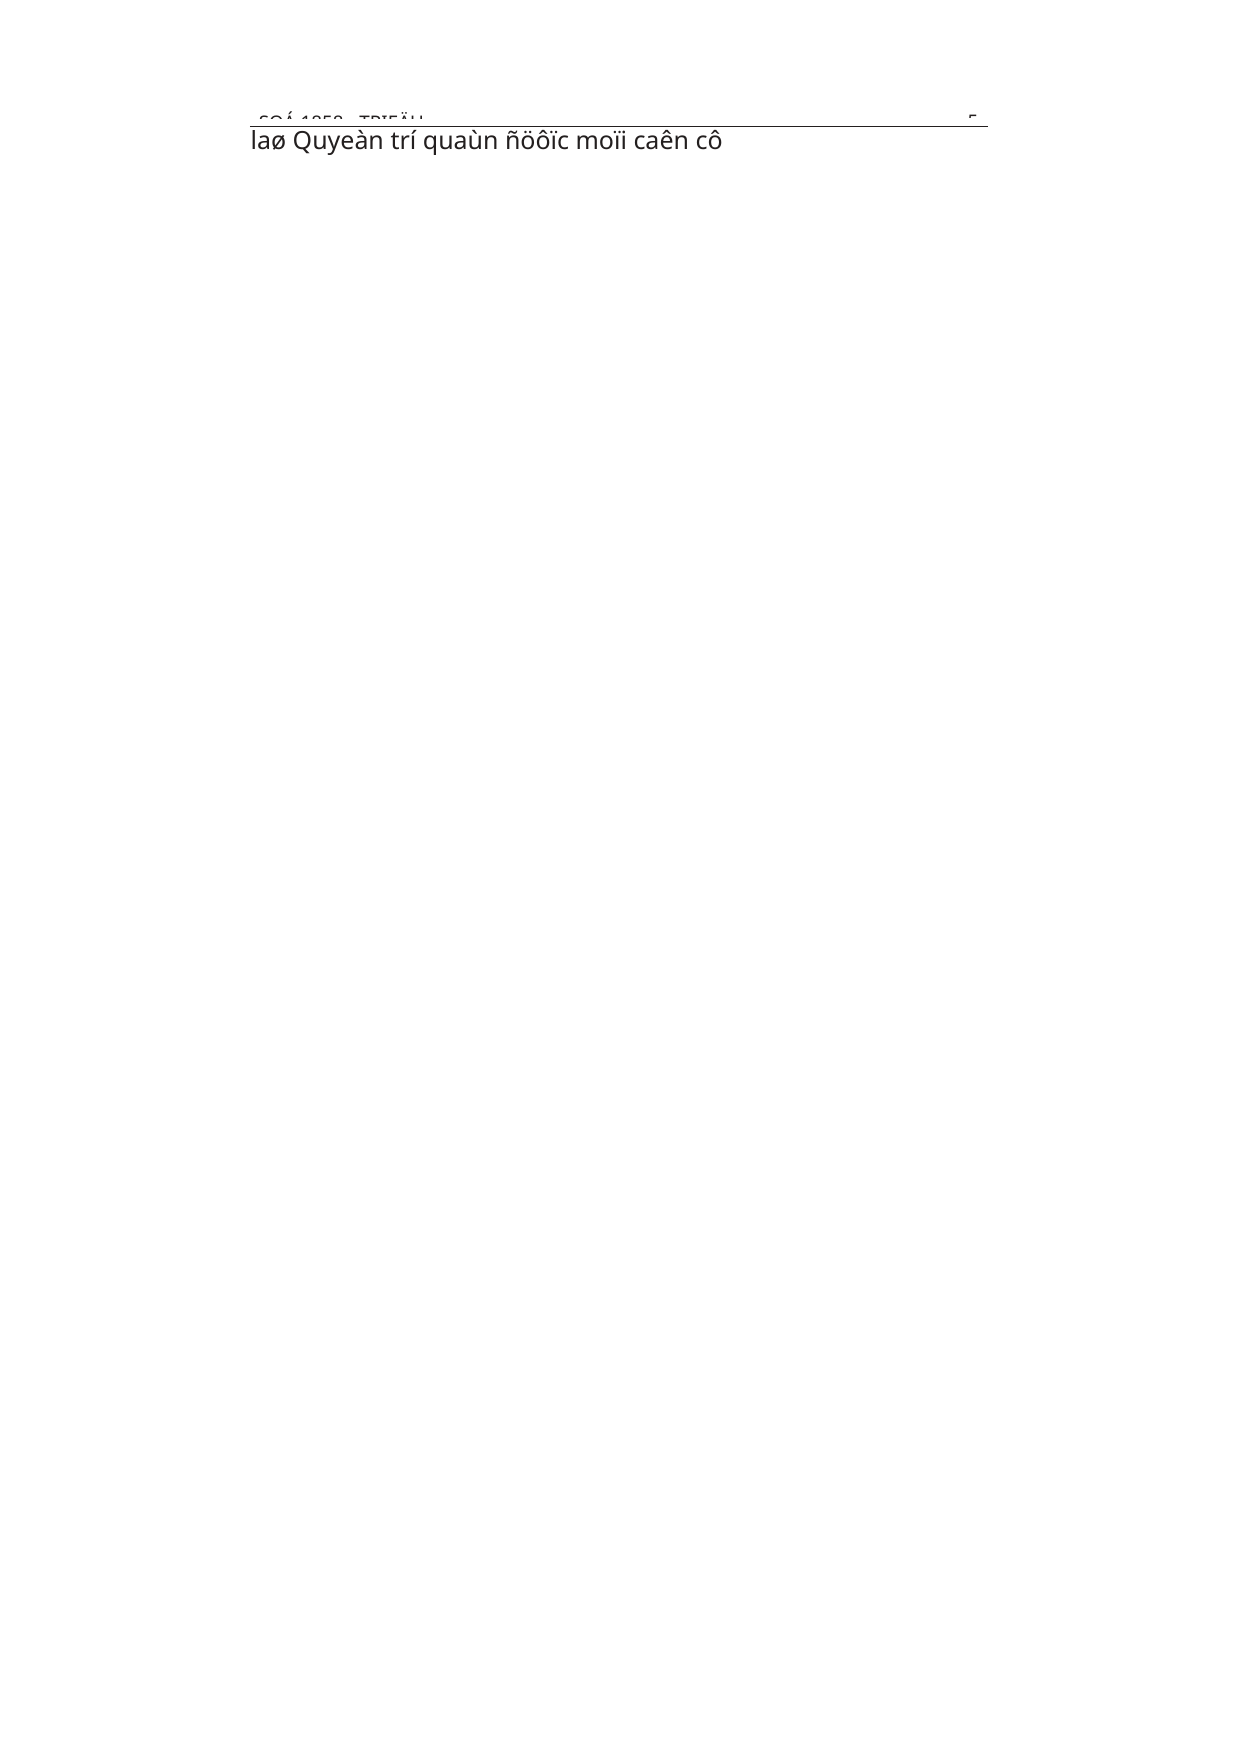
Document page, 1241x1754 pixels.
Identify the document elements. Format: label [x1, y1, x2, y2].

text [250, 125, 990, 156]
